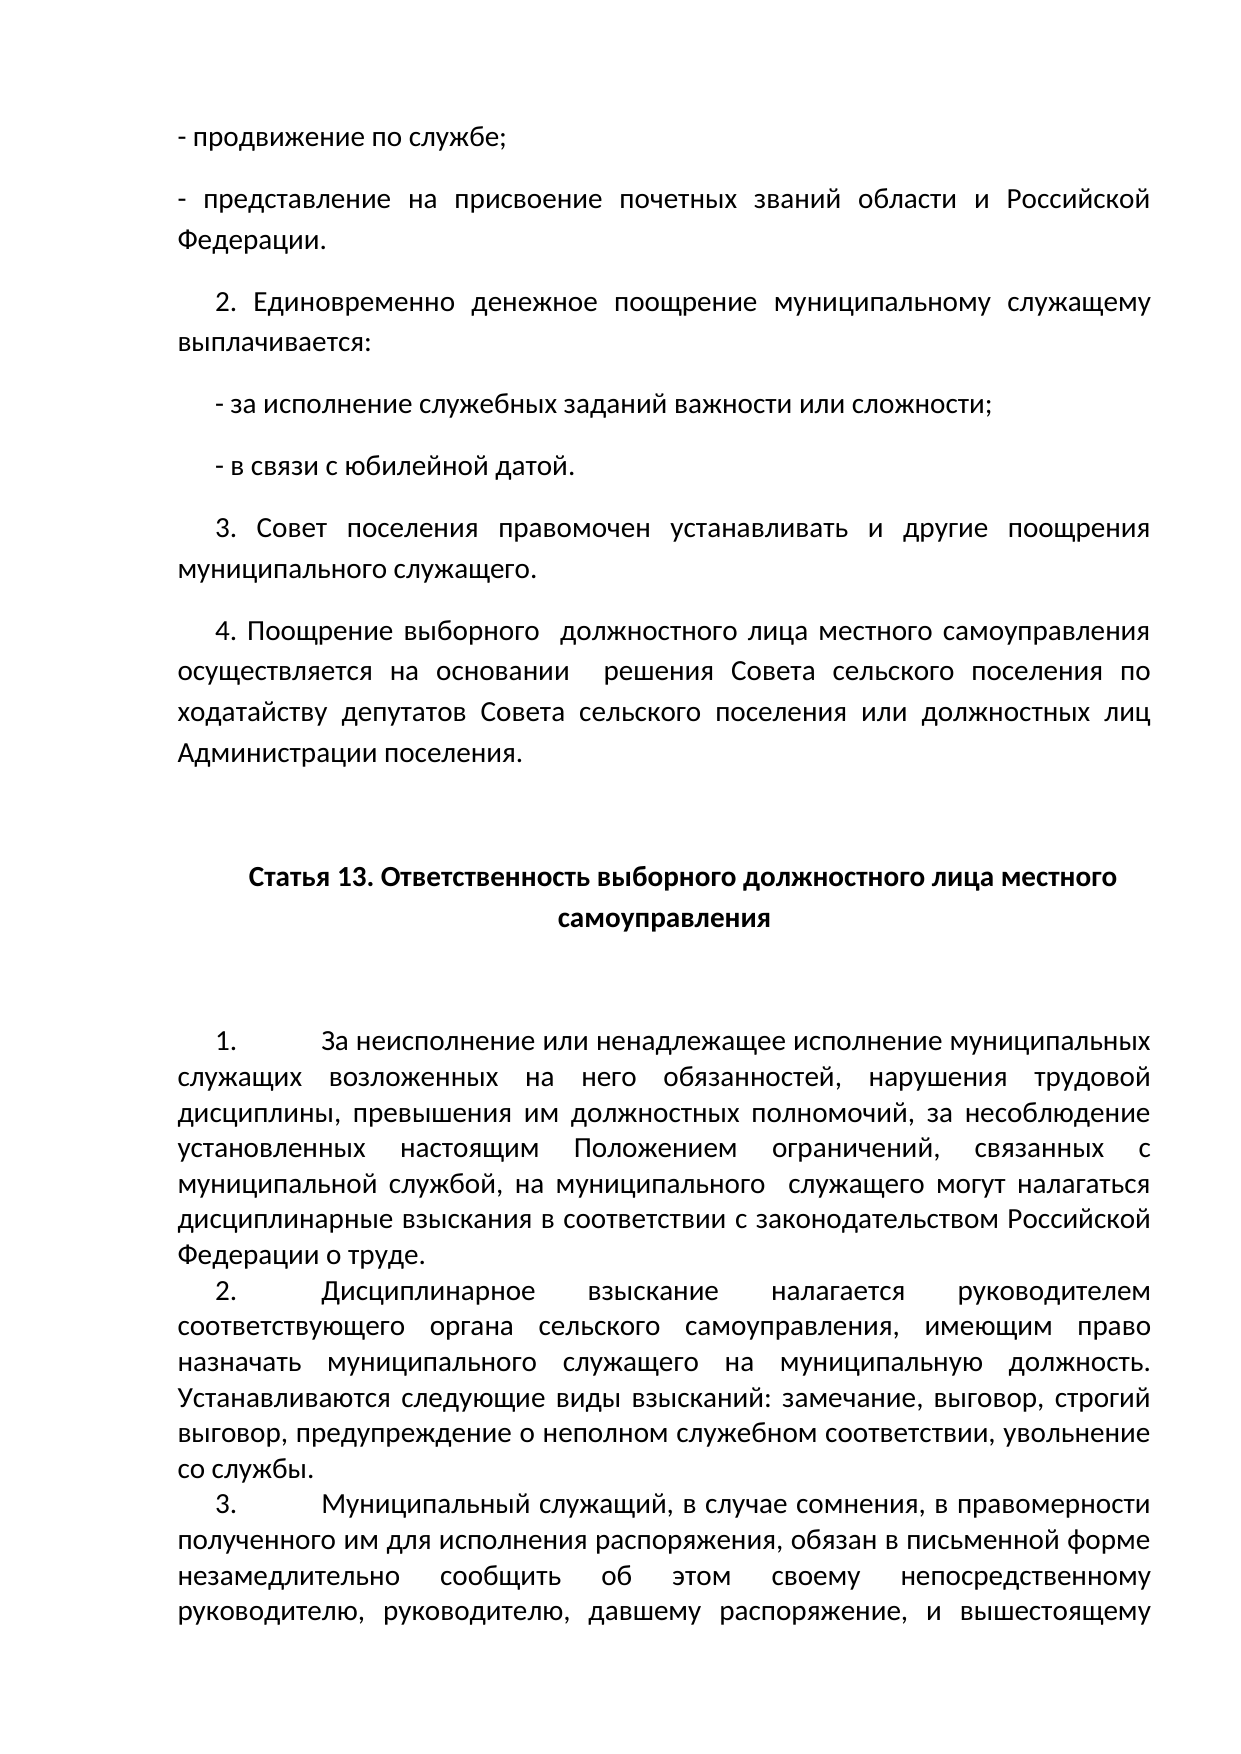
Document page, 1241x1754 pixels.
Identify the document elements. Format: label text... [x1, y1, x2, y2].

text Статья 13. Ответственность выборного должностного лица местного самоуправления [177, 858, 1152, 934]
text - в связи с юбилейной датой. [177, 447, 1152, 483]
text 4. Поощрение выборного должностного лица местного самоуправления осуществляется на основании решения Совета сельского поселения по ходатайству депутатов Совета сельского поселения или должностных лиц Администрации поселения. [177, 612, 1152, 770]
list Дисциплинарное взыскание налагается руководителем соответствующего органа сельского самоуправления, имеющим право назначать муниципального служащего на муниципальную должность. Устанавливаются следующие виды взысканий: замечание, выговор, строгий выговор, предупреждение о неполном служебном соответствии, увольнение со службы. [177, 1272, 1152, 1486]
text - за исполнение служебных заданий важности или сложности; [177, 385, 1152, 421]
text 3. Совет поселения правомочен устанавливать и другие поощрения муниципального служащего. [177, 509, 1152, 585]
list За неисполнение или ненадлежащее исполнение муниципальных служащих возложенных на него обязанностей, нарушения трудовой дисциплины, превышения им должностных полномочий, за несоблюдение установленных настоящим Положением ограничений, связанных с муниципальной службой, на муниципального служащего могут налагаться дисциплинарные взыскания в соответствии с законодательством Российской Федерации о труде. [177, 1022, 1152, 1272]
text - представление на присвоение почетных званий области и Российской Федерации. [177, 180, 1152, 256]
text 2. Единовременно денежное поощрение муниципальному служащему выплачивается: [177, 283, 1152, 359]
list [177, 1486, 1152, 1628]
text - продвижение по службе; [177, 118, 1152, 154]
